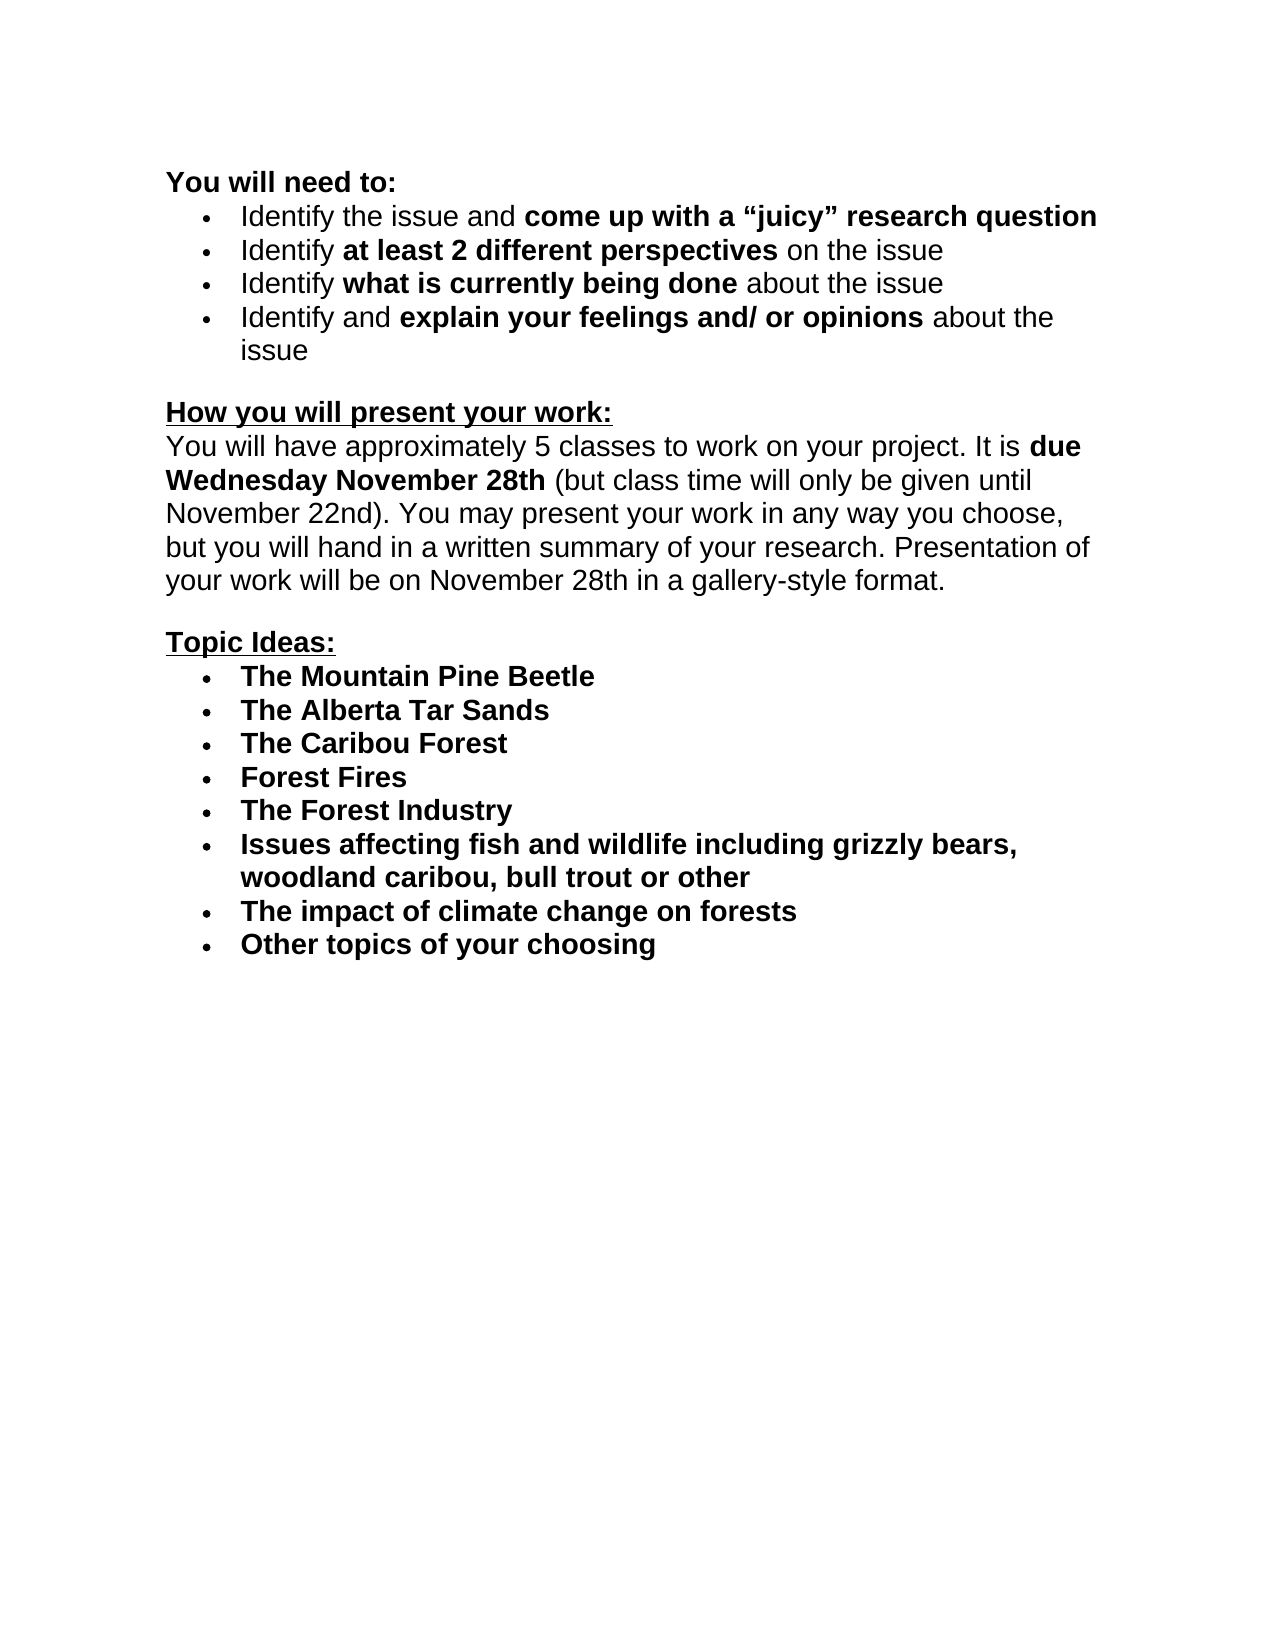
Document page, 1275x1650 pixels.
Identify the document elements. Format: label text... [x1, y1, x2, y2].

list The impact of climate change on forests [203, 894, 1109, 927]
text You will need to: [165, 165, 1109, 199]
text Topic Ideas: [165, 625, 1109, 659]
list Issues affecting fish and wildlife including grizzly bears, woodland caribou, bull trout or other [203, 827, 1109, 894]
list Forest Fires [203, 759, 1109, 793]
list Identify and explain your feelings and/ or opinions about the issue [203, 299, 1109, 367]
list The Mountain Pine Beetle [203, 659, 1109, 692]
list Identify what is currently being done about the issue [203, 266, 1109, 299]
list The Alberta Tar Sands [203, 692, 1109, 726]
text How you will present your work: [165, 395, 1109, 429]
text You will have approximately 5 classes to work on your project. It is due Wednesday November 28th (but class time will only be given until November 22nd). You may present your work in any way you choose, but you will hand in a written summary of your research. Presentation of your work will be on November 28th in a gallery-style format. [165, 429, 1109, 597]
list Identify at least 2 different perspectives on the issue [203, 232, 1109, 266]
list Other topics of your choosing [203, 927, 1109, 961]
list The Caribou Forest [203, 726, 1109, 759]
list The Forest Industry [203, 793, 1109, 827]
list Identify the issue and come up with a “juicy” research question [203, 199, 1109, 232]
